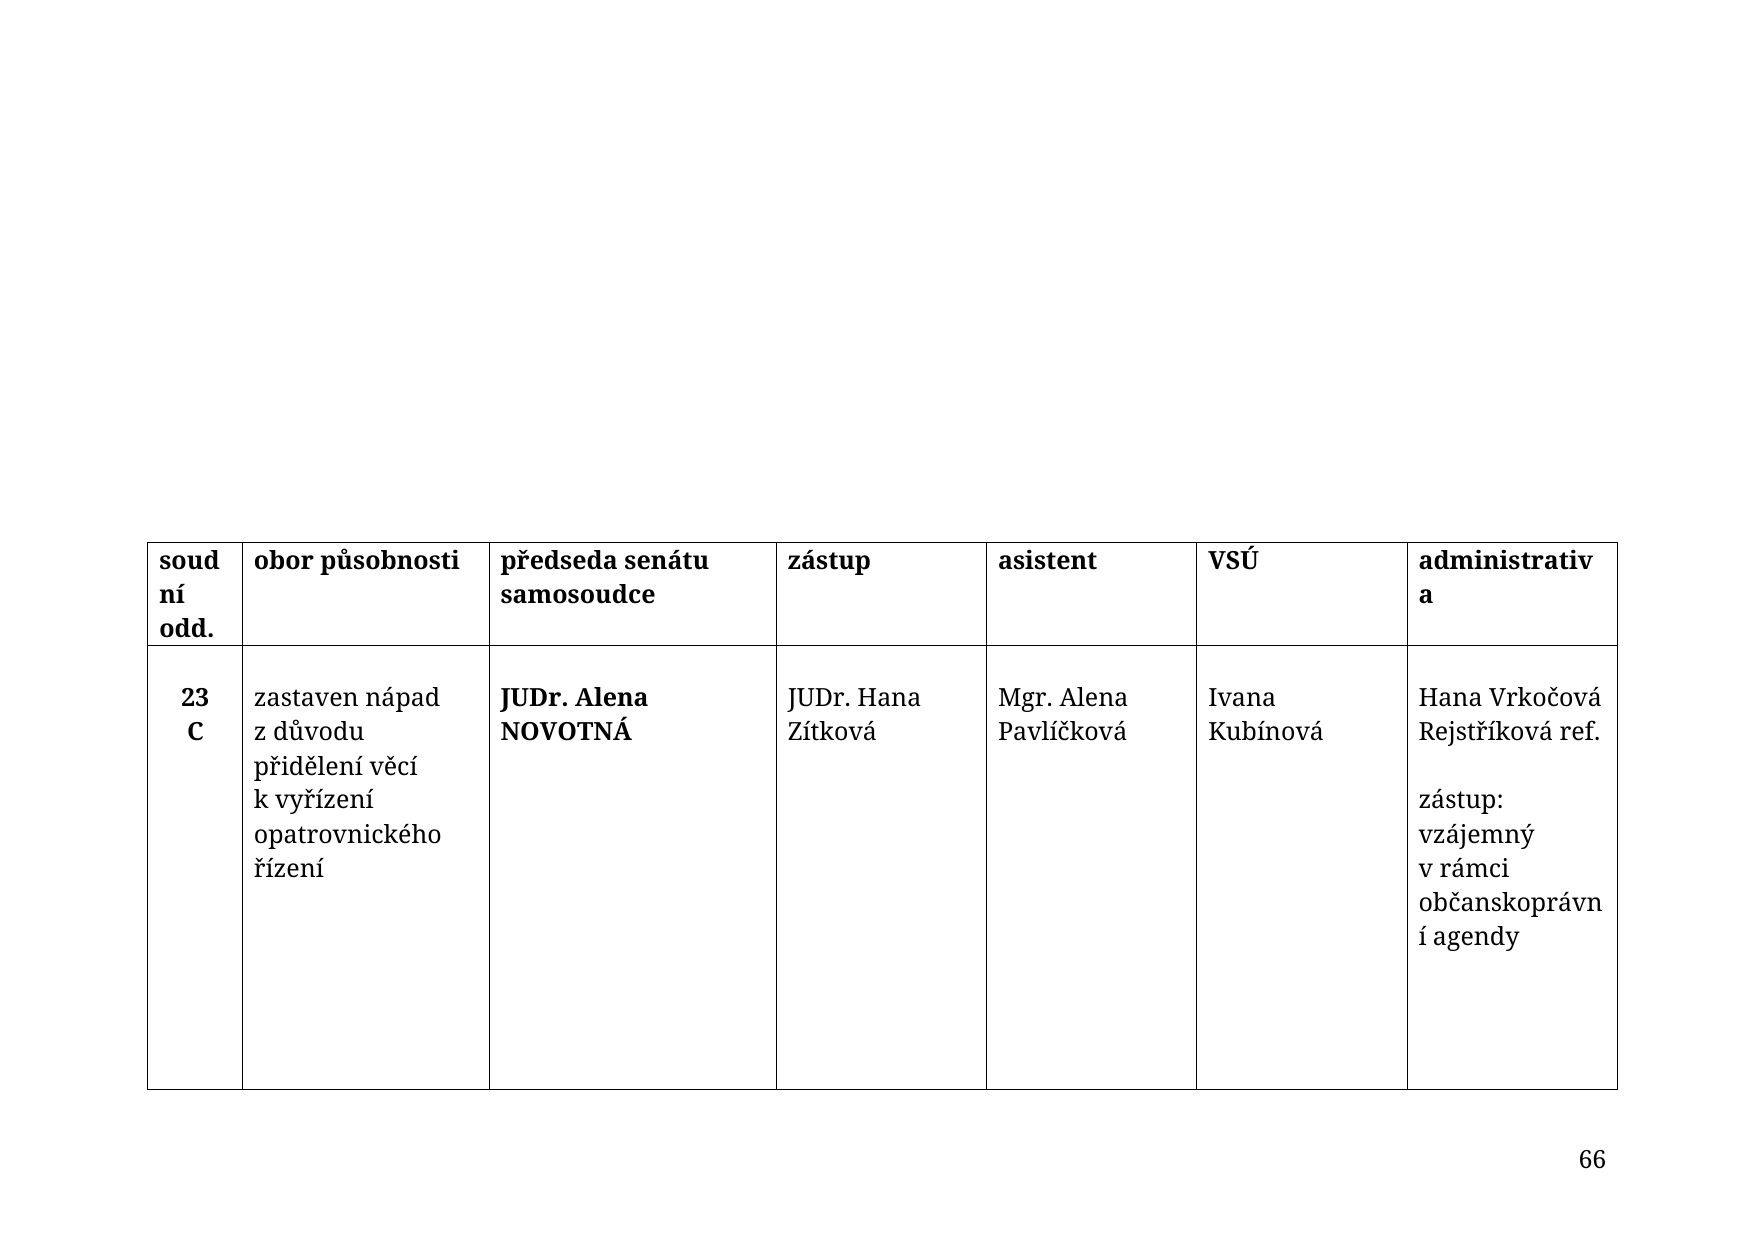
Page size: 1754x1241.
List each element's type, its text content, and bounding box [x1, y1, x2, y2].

table_cell JUDr. Alena NOVOTNÁ [490, 646, 776, 1089]
table_header obor působnosti [243, 543, 489, 645]
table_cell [987, 646, 1196, 1089]
table_header předseda senátu samosoudce [490, 543, 776, 645]
table_cell Ivana Kubínová [1197, 646, 1407, 1089]
table_header soudní odd. [148, 543, 242, 645]
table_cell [243, 646, 489, 1089]
table_header VSÚ [1197, 543, 1407, 645]
table_header asistent [987, 543, 1196, 645]
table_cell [1408, 646, 1617, 1089]
table_header zástup [777, 543, 986, 645]
table_cell JUDr. Hana Zítková [777, 646, 986, 1089]
table_cell 23 C [148, 646, 242, 1089]
table_header administrativa [1408, 543, 1617, 645]
